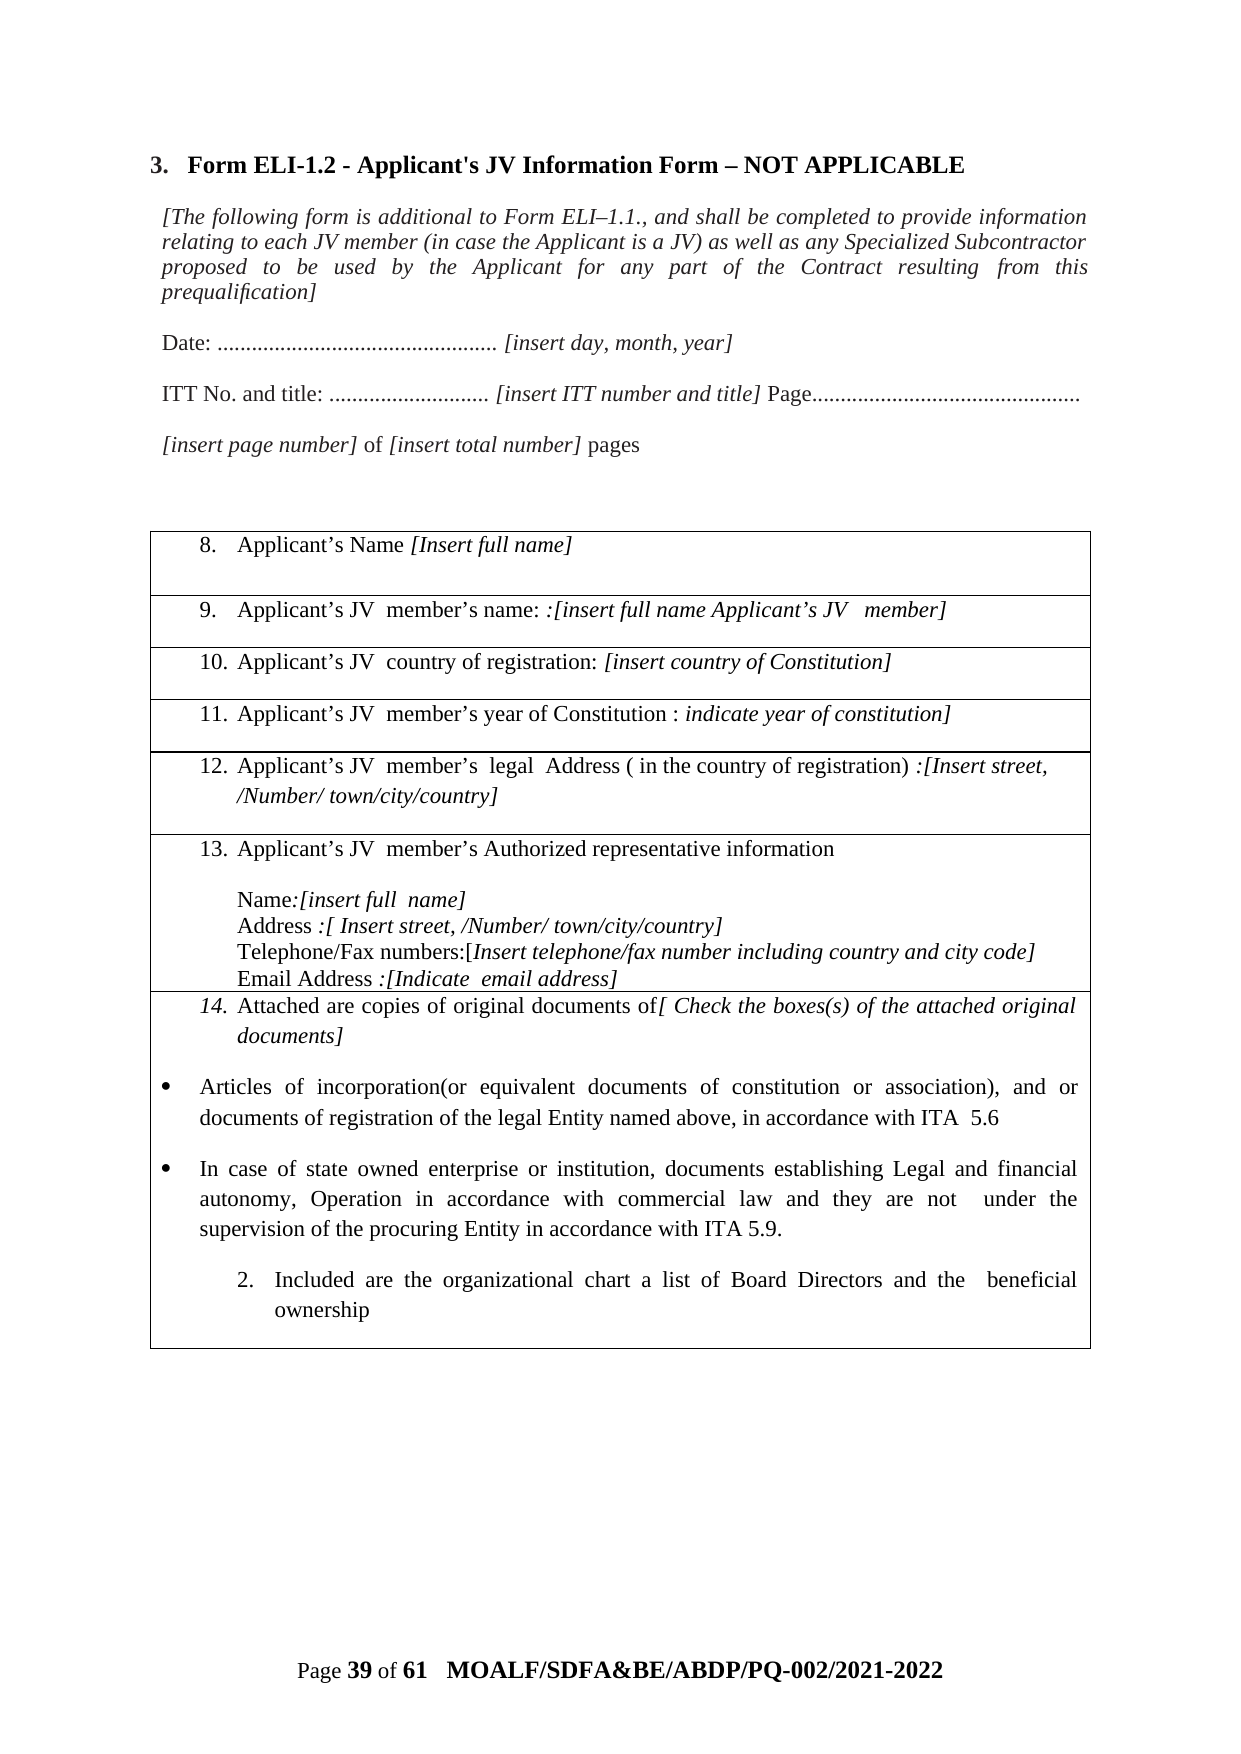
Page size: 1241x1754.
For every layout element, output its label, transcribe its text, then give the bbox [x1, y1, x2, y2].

table_cell Applicant’s JV member’s year of Constitution : indicate year of constitution] [151, 700, 1090, 751]
text [The following form is additional to Form ELI–1.1., and shall be completed to provide information relating to each JV member (in case the Applicant is a JV) as well as any Specialized Subcontractor proposed to be used by the Applicant for any part of the Contract resulting from this prequaliﬁcation] [162, 204, 1090, 304]
table_cell Applicant’s JV member’s name: :[insert full name Applicant’s JV member] [151, 596, 1090, 647]
table_cell Applicant’s JV country of registration: [insert country of Constitution] [151, 648, 1090, 699]
subtitle Form ELI-1.2 - Applicant's JV Information Form – NOT APPLICABLE [150, 150, 1093, 179]
table_cell Applicant’s JV member’s Authorized representative information Name:[insert full name] Address :[ Insert street, /Number/ town/city/country] Telephone/Fax numbers:[Insert telephone/fax number including country and city code] Email Address :[Indicate email address] [151, 835, 1090, 991]
text ITT No. and title: ............................ [insert ITT number and title] Page...............................................[insert page number] of [insert total number] pages [162, 380, 1090, 457]
table_header Applicant’s Name [Insert full name] [151, 532, 1090, 595]
text Date: ................................................. [insert day, month, year] [162, 329, 1090, 356]
table_cell Applicant’s JV member’s legal Address ( in the country of registration) :[Insert street, /Number/ town/city/country] [151, 753, 1090, 834]
table_cell Attached are copies of original documents of[ Check the boxes(s) of the attached original documents] Articles of incorporation(or equivalent documents of constitution or association), and or documents of registration of the legal Entity named above, in accordance with ITA 5.6 In case of state owned enterprise or institution, documents establishing Legal and financial autonomy, Operation in accordance with commercial law and they are not under the supervision of the procuring Entity in accordance with ITA 5.9. Included are the organizational chart a list of Board Directors and the beneficial ownership [151, 992, 1090, 1347]
